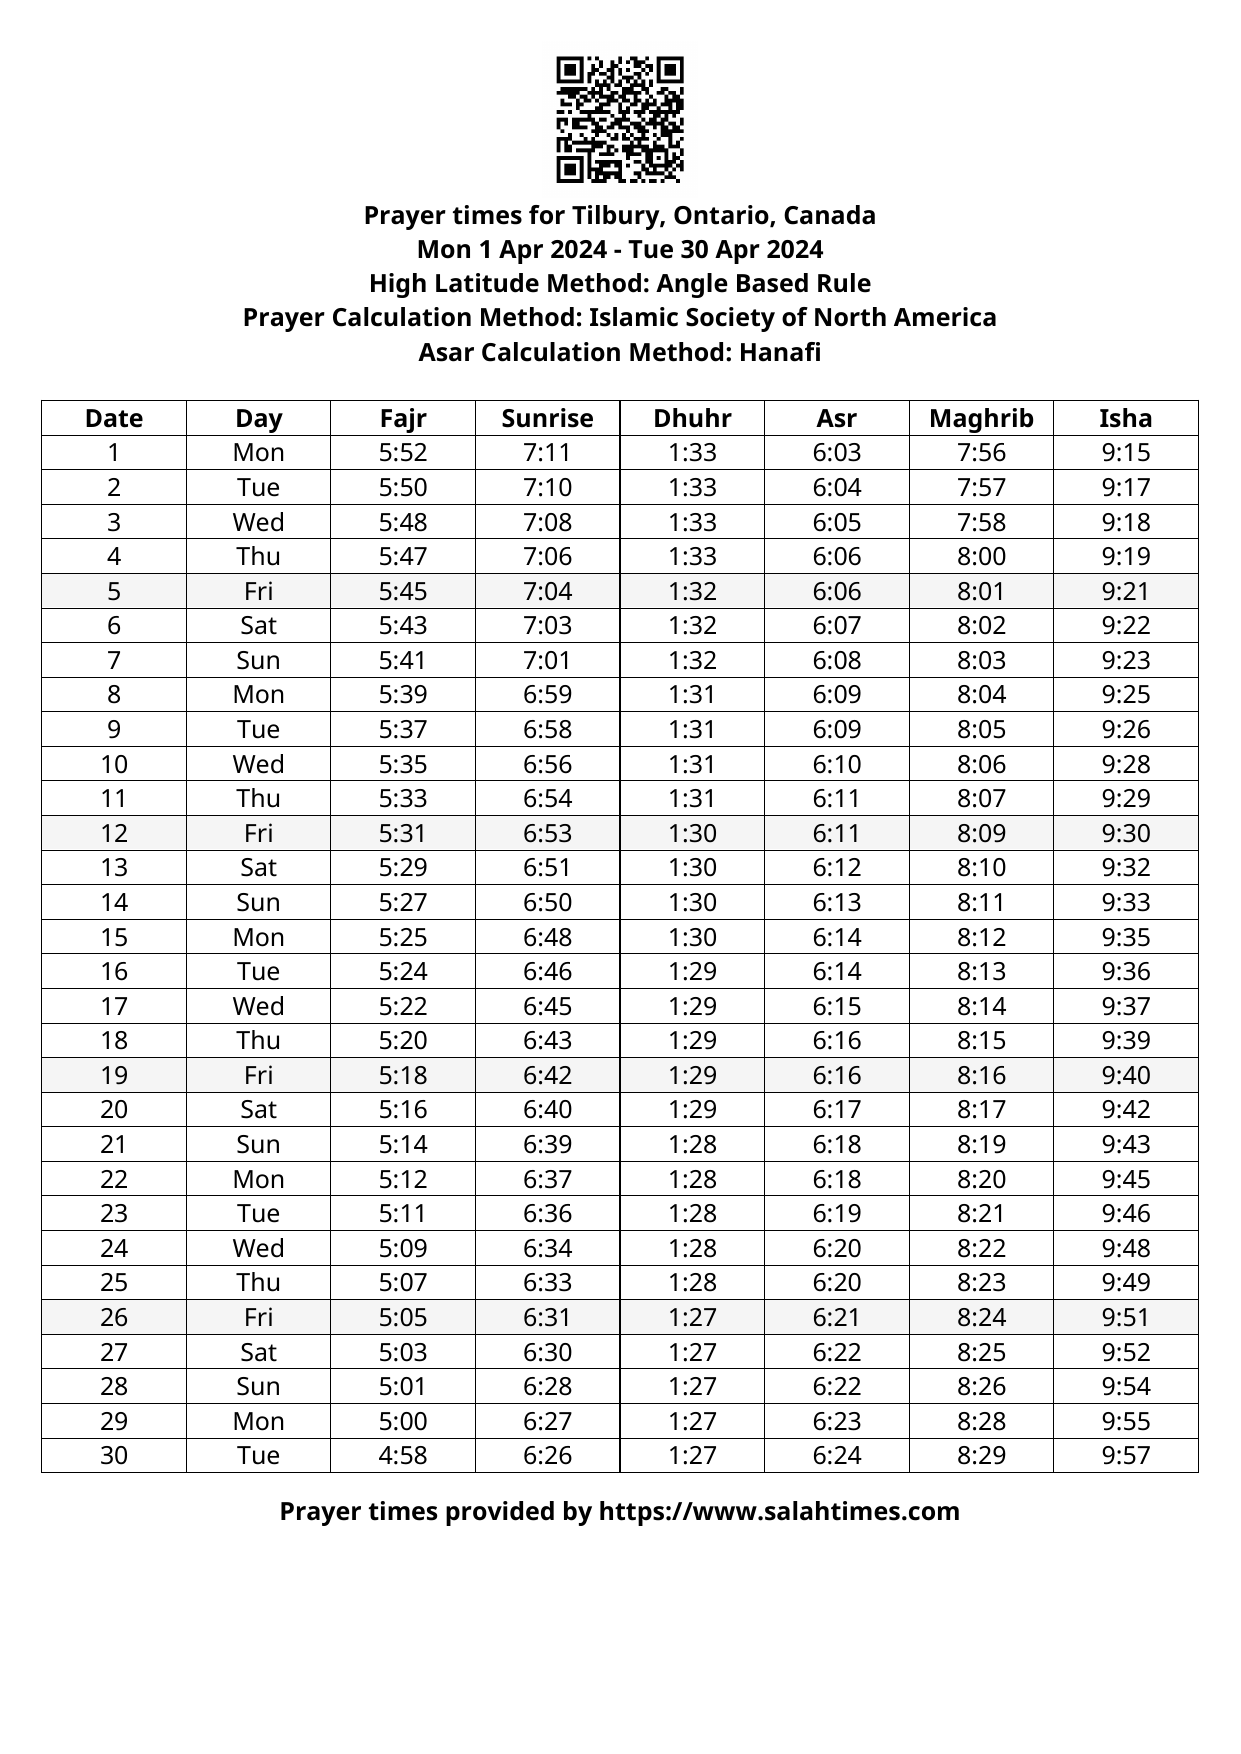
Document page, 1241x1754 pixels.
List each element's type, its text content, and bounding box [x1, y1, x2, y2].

table_cell 6:53 [476, 816, 619, 849]
table_cell 6:22 [765, 1335, 909, 1368]
table_cell 6:48 [476, 920, 619, 953]
table_cell 1:27 [621, 1335, 764, 1368]
table_cell 6:07 [765, 609, 909, 642]
table_cell 18 [42, 1024, 186, 1057]
table_cell 5:39 [331, 678, 475, 711]
table_cell 1:32 [621, 574, 764, 607]
table_cell 7 [42, 643, 186, 677]
table_cell 9:15 [1054, 436, 1198, 469]
table_cell 8:10 [910, 851, 1053, 884]
table_header Dhuhr [621, 401, 764, 434]
table_cell 8:07 [910, 781, 1053, 815]
table_cell 5:09 [331, 1231, 475, 1264]
table_cell Sat [187, 1335, 330, 1368]
table_cell 9:57 [1054, 1439, 1198, 1472]
table_cell 9:22 [1054, 609, 1198, 642]
table_cell 5:00 [331, 1404, 475, 1437]
table_cell 9:54 [1054, 1369, 1198, 1403]
table_cell 9:40 [1054, 1058, 1198, 1092]
table_cell 8:24 [910, 1300, 1053, 1334]
table_cell 7:57 [910, 470, 1053, 504]
table_cell 5:45 [331, 574, 475, 607]
table_header Asr [765, 401, 909, 434]
table_cell 1:30 [621, 816, 764, 849]
table_cell 5:12 [331, 1162, 475, 1195]
table_cell Tue [187, 712, 330, 746]
table_cell 6:45 [476, 989, 619, 1022]
table_cell 6:33 [476, 1266, 619, 1299]
table_cell 6:05 [765, 505, 909, 538]
table_cell 9:26 [1054, 712, 1198, 746]
table_cell 9 [42, 712, 186, 746]
table_cell 1:28 [621, 1162, 764, 1195]
table_cell 8:29 [910, 1439, 1053, 1472]
table_cell 5:52 [331, 436, 475, 469]
table_cell 5:24 [331, 954, 475, 988]
table_cell 6:04 [765, 470, 909, 504]
table_cell 10 [42, 747, 186, 780]
table_cell 9:33 [1054, 885, 1198, 919]
table_cell Mon [187, 920, 330, 953]
table_cell 8:26 [910, 1369, 1053, 1403]
table_cell 5:25 [331, 920, 475, 953]
table_cell 26 [42, 1300, 186, 1334]
table_cell 1:32 [621, 643, 764, 677]
table_cell 5:37 [331, 712, 475, 746]
table_cell 6:18 [765, 1127, 909, 1161]
table_cell 8:14 [910, 989, 1053, 1022]
table_cell 8:19 [910, 1127, 1053, 1161]
table_cell 8:11 [910, 885, 1053, 919]
table_cell 6:30 [476, 1335, 619, 1368]
table_cell 9:51 [1054, 1300, 1198, 1334]
table_cell 6:11 [765, 816, 909, 849]
table_cell 1:33 [621, 539, 764, 573]
table_cell 1:27 [621, 1369, 764, 1403]
table_cell 1:30 [621, 851, 764, 884]
table_cell 6:16 [765, 1024, 909, 1057]
table_cell 9:46 [1054, 1196, 1198, 1230]
table_cell Wed [187, 989, 330, 1022]
table_cell 5:33 [331, 781, 475, 815]
table_cell 7:04 [476, 574, 619, 607]
table_cell Thu [187, 1024, 330, 1057]
table_cell Mon [187, 436, 330, 469]
table_cell 5:03 [331, 1335, 475, 1368]
table_header Fajr [331, 401, 475, 434]
table_cell 8:12 [910, 920, 1053, 953]
table_cell 6:51 [476, 851, 619, 884]
table_cell 9:17 [1054, 470, 1198, 504]
table_cell 22 [42, 1162, 186, 1195]
table_cell Wed [187, 505, 330, 538]
table_cell 9:55 [1054, 1404, 1198, 1437]
table_cell Sat [187, 609, 330, 642]
table_cell 6:58 [476, 712, 619, 746]
table_cell 1:32 [621, 609, 764, 642]
table_cell 8:15 [910, 1024, 1053, 1057]
table_cell 6:59 [476, 678, 619, 711]
table_cell 1:30 [621, 885, 764, 919]
table_cell 6:56 [476, 747, 619, 780]
table_cell 30 [42, 1439, 186, 1472]
table_cell 9:36 [1054, 954, 1198, 988]
table_cell 5:41 [331, 643, 475, 677]
table_cell 9:32 [1054, 851, 1198, 884]
table_cell Wed [187, 1231, 330, 1264]
table_cell 6:28 [476, 1369, 619, 1403]
table_cell Thu [187, 1266, 330, 1299]
table_cell 5 [42, 574, 186, 607]
table_cell 5:14 [331, 1127, 475, 1161]
table_cell 20 [42, 1093, 186, 1126]
table_cell 8:17 [910, 1093, 1053, 1126]
table_cell 8:00 [910, 539, 1053, 573]
table_cell 5:31 [331, 816, 475, 849]
table_cell 6:11 [765, 781, 909, 815]
table_cell 6:27 [476, 1404, 619, 1437]
table_cell Sun [187, 1369, 330, 1403]
table_cell 5:47 [331, 539, 475, 573]
table_cell Fri [187, 816, 330, 849]
table_cell 29 [42, 1404, 186, 1437]
table_header Day [187, 401, 330, 434]
table_cell Tue [187, 1439, 330, 1472]
text High Latitude Method: Angle Based Rule [42, 266, 1198, 300]
table_cell 8 [42, 678, 186, 711]
table_cell Mon [187, 1404, 330, 1437]
table_cell 8:25 [910, 1335, 1053, 1368]
table_cell 8:16 [910, 1058, 1053, 1092]
table_cell 8:21 [910, 1196, 1053, 1230]
table_cell Sun [187, 1127, 330, 1161]
table_cell 4 [42, 539, 186, 573]
table_cell 7:03 [476, 609, 619, 642]
table_cell 9:35 [1054, 920, 1198, 953]
table_cell 1:27 [621, 1439, 764, 1472]
table_cell 5:07 [331, 1266, 475, 1299]
table_cell 11 [42, 781, 186, 815]
table_cell 6:43 [476, 1024, 619, 1057]
table_cell 27 [42, 1335, 186, 1368]
table_cell Sun [187, 643, 330, 677]
table_cell 6:36 [476, 1196, 619, 1230]
table_cell 13 [42, 851, 186, 884]
table_cell 1:33 [621, 436, 764, 469]
table_cell 1:31 [621, 747, 764, 780]
table_cell 15 [42, 920, 186, 953]
table_cell 6:42 [476, 1058, 619, 1092]
table_cell 6:09 [765, 678, 909, 711]
table_cell 6:21 [765, 1300, 909, 1334]
table_cell 6:15 [765, 989, 909, 1022]
table_cell 6:12 [765, 851, 909, 884]
table_cell 2 [42, 470, 186, 504]
table_cell 5:05 [331, 1300, 475, 1334]
table_cell 1:29 [621, 989, 764, 1022]
table_cell 9:52 [1054, 1335, 1198, 1368]
table_cell 5:50 [331, 470, 475, 504]
table_cell 6:20 [765, 1266, 909, 1299]
table_cell 6:54 [476, 781, 619, 815]
table_header Sunrise [476, 401, 619, 434]
table_cell 8:06 [910, 747, 1053, 780]
table_cell 6:17 [765, 1093, 909, 1126]
table_cell 23 [42, 1196, 186, 1230]
table_cell 8:13 [910, 954, 1053, 988]
table_cell 24 [42, 1231, 186, 1264]
table_cell 25 [42, 1266, 186, 1299]
table_cell 5:22 [331, 989, 475, 1022]
table_cell 8:09 [910, 816, 1053, 849]
table_cell 7:06 [476, 539, 619, 573]
table_cell 1:31 [621, 781, 764, 815]
table_cell 6:50 [476, 885, 619, 919]
text Prayer times for Tilbury, Ontario, Canada [42, 198, 1198, 232]
table_cell 6 [42, 609, 186, 642]
table_cell 6:26 [476, 1439, 619, 1472]
table_cell 6:08 [765, 643, 909, 677]
table_cell 9:30 [1054, 816, 1198, 849]
table_cell 6:14 [765, 920, 909, 953]
table_cell 8:03 [910, 643, 1053, 677]
table_cell 6:40 [476, 1093, 619, 1126]
table_cell 6:19 [765, 1196, 909, 1230]
table_cell 5:18 [331, 1058, 475, 1092]
table_cell 1:31 [621, 678, 764, 711]
table_cell 6:24 [765, 1439, 909, 1472]
table_cell 8:22 [910, 1231, 1053, 1264]
table_cell Fri [187, 574, 330, 607]
table_cell 6:06 [765, 539, 909, 573]
table_cell Mon [187, 1162, 330, 1195]
table_cell 8:23 [910, 1266, 1053, 1299]
table_cell 6:37 [476, 1162, 619, 1195]
table_header Isha [1054, 401, 1198, 434]
text Mon 1 Apr 2024 - Tue 30 Apr 2024 [42, 232, 1198, 266]
table_cell 16 [42, 954, 186, 988]
table_cell Tue [187, 470, 330, 504]
table_cell 6:09 [765, 712, 909, 746]
table_cell 9:43 [1054, 1127, 1198, 1161]
table_cell 6:22 [765, 1369, 909, 1403]
table_cell 1 [42, 436, 186, 469]
table_cell 21 [42, 1127, 186, 1161]
table_cell 1:29 [621, 1093, 764, 1126]
table_cell 5:16 [331, 1093, 475, 1126]
table_cell 1:29 [621, 1058, 764, 1092]
table_cell 5:20 [331, 1024, 475, 1057]
table_cell 9:25 [1054, 678, 1198, 711]
table_cell 9:28 [1054, 747, 1198, 780]
table_cell 5:01 [331, 1369, 475, 1403]
table_cell 1:27 [621, 1300, 764, 1334]
table_cell 5:27 [331, 885, 475, 919]
text Asar Calculation Method: Hanafi [42, 334, 1198, 368]
table_cell 7:01 [476, 643, 619, 677]
table_cell 4:58 [331, 1439, 475, 1472]
table_cell 1:27 [621, 1404, 764, 1437]
table_cell 1:28 [621, 1127, 764, 1161]
table_cell 5:11 [331, 1196, 475, 1230]
table_cell 5:35 [331, 747, 475, 780]
picture [542, 41, 699, 198]
table_cell 8:02 [910, 609, 1053, 642]
table_cell 6:03 [765, 436, 909, 469]
table_cell 9:42 [1054, 1093, 1198, 1126]
table_cell Fri [187, 1300, 330, 1334]
table_cell Fri [187, 1058, 330, 1092]
table_cell 9:48 [1054, 1231, 1198, 1264]
table_cell 7:11 [476, 436, 619, 469]
table_cell Thu [187, 781, 330, 815]
table_cell 6:18 [765, 1162, 909, 1195]
table_cell 6:20 [765, 1231, 909, 1264]
table_cell 8:28 [910, 1404, 1053, 1437]
table_header Date [42, 401, 186, 434]
table_cell 1:31 [621, 712, 764, 746]
table_cell 7:58 [910, 505, 1053, 538]
table_cell Sat [187, 1093, 330, 1126]
table_cell Tue [187, 1196, 330, 1230]
table_cell 6:13 [765, 885, 909, 919]
table_cell 1:33 [621, 505, 764, 538]
table_cell 1:28 [621, 1196, 764, 1230]
table_cell 5:43 [331, 609, 475, 642]
table_cell 6:10 [765, 747, 909, 780]
table_cell 9:45 [1054, 1162, 1198, 1195]
text Prayer times provided by https://www.salahtimes.com [42, 1494, 1198, 1528]
table_cell 7:56 [910, 436, 1053, 469]
table_cell Sun [187, 885, 330, 919]
text Prayer Calculation Method: Islamic Society of North America [42, 300, 1198, 334]
table_cell 8:20 [910, 1162, 1053, 1195]
table_cell Tue [187, 954, 330, 988]
table_cell Mon [187, 678, 330, 711]
table_cell 19 [42, 1058, 186, 1092]
table_cell 9:29 [1054, 781, 1198, 815]
table_cell 6:14 [765, 954, 909, 988]
table_cell 9:21 [1054, 574, 1198, 607]
table_cell 6:39 [476, 1127, 619, 1161]
table_cell 17 [42, 989, 186, 1022]
table_header Maghrib [910, 401, 1053, 434]
table_cell 7:08 [476, 505, 619, 538]
table_cell 9:19 [1054, 539, 1198, 573]
table_cell 1:29 [621, 1024, 764, 1057]
table_cell 3 [42, 505, 186, 538]
table_cell 1:28 [621, 1231, 764, 1264]
table_cell 6:46 [476, 954, 619, 988]
table_cell 8:01 [910, 574, 1053, 607]
table_cell 9:37 [1054, 989, 1198, 1022]
table_cell Sat [187, 851, 330, 884]
table_cell 9:49 [1054, 1266, 1198, 1299]
table_cell 6:31 [476, 1300, 619, 1334]
table_cell Thu [187, 539, 330, 573]
table_cell 1:30 [621, 920, 764, 953]
table_cell 6:16 [765, 1058, 909, 1092]
table_cell 9:39 [1054, 1024, 1198, 1057]
table_cell 9:18 [1054, 505, 1198, 538]
table_cell 6:34 [476, 1231, 619, 1264]
table_cell 6:06 [765, 574, 909, 607]
table_cell 9:23 [1054, 643, 1198, 677]
table_cell 1:33 [621, 470, 764, 504]
table_cell 5:48 [331, 505, 475, 538]
table_cell 1:28 [621, 1266, 764, 1299]
table_cell 12 [42, 816, 186, 849]
table_cell 14 [42, 885, 186, 919]
table_cell 8:05 [910, 712, 1053, 746]
table_cell Wed [187, 747, 330, 780]
table_cell 7:10 [476, 470, 619, 504]
table_cell 1:29 [621, 954, 764, 988]
table_cell 5:29 [331, 851, 475, 884]
table_cell 6:23 [765, 1404, 909, 1437]
table_cell 8:04 [910, 678, 1053, 711]
table_cell 28 [42, 1369, 186, 1403]
